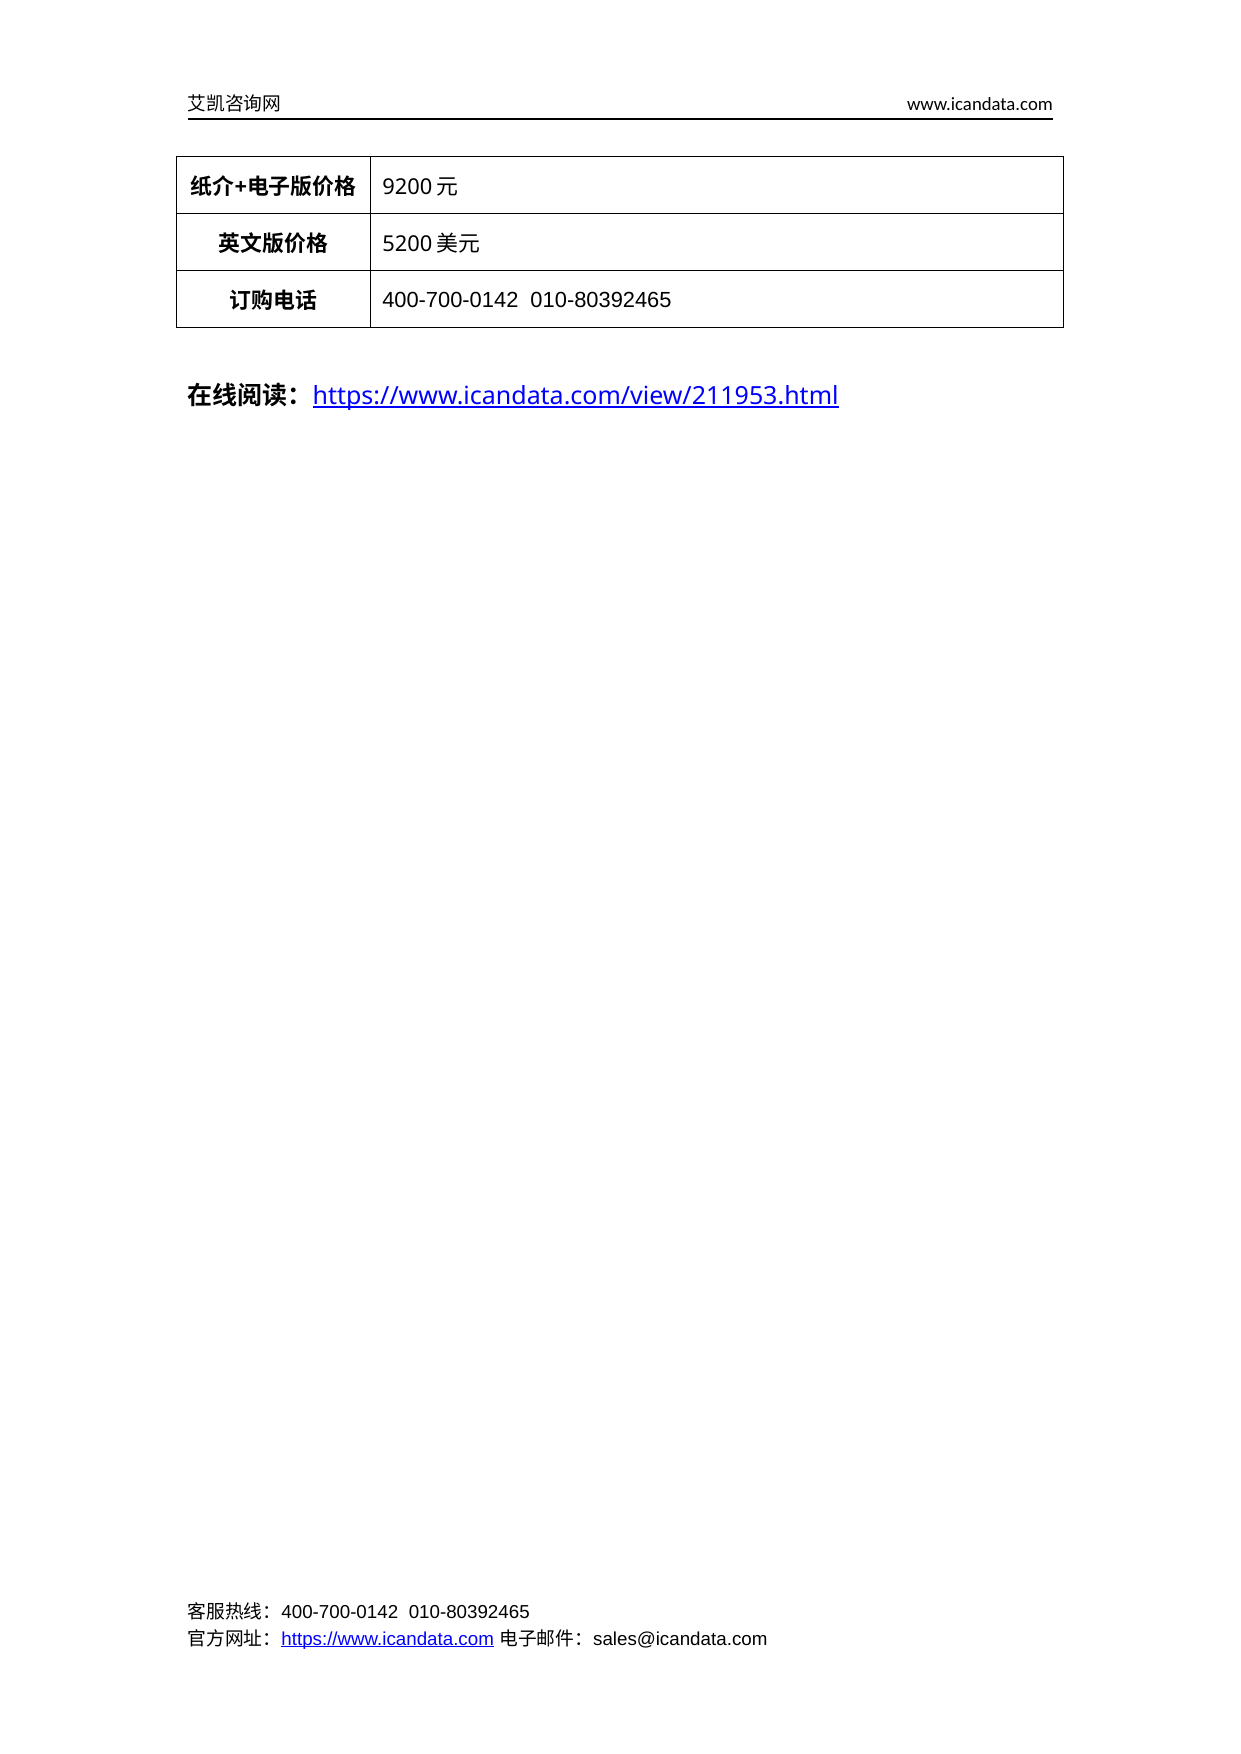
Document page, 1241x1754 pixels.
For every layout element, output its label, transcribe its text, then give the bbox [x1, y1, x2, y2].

table_cell 纸介+电子版价格 [177, 157, 370, 213]
text 在线阅读：https://www.icandata.com/view/211953.html [187, 361, 1053, 426]
table_cell 9200元 [371, 157, 1063, 213]
table_cell 订购电话 [177, 271, 370, 327]
table_cell 英文版价格 [177, 214, 370, 270]
table_cell 400-700-0142 010-80392465 [371, 271, 1063, 327]
table_cell 5200美元 [371, 214, 1063, 270]
